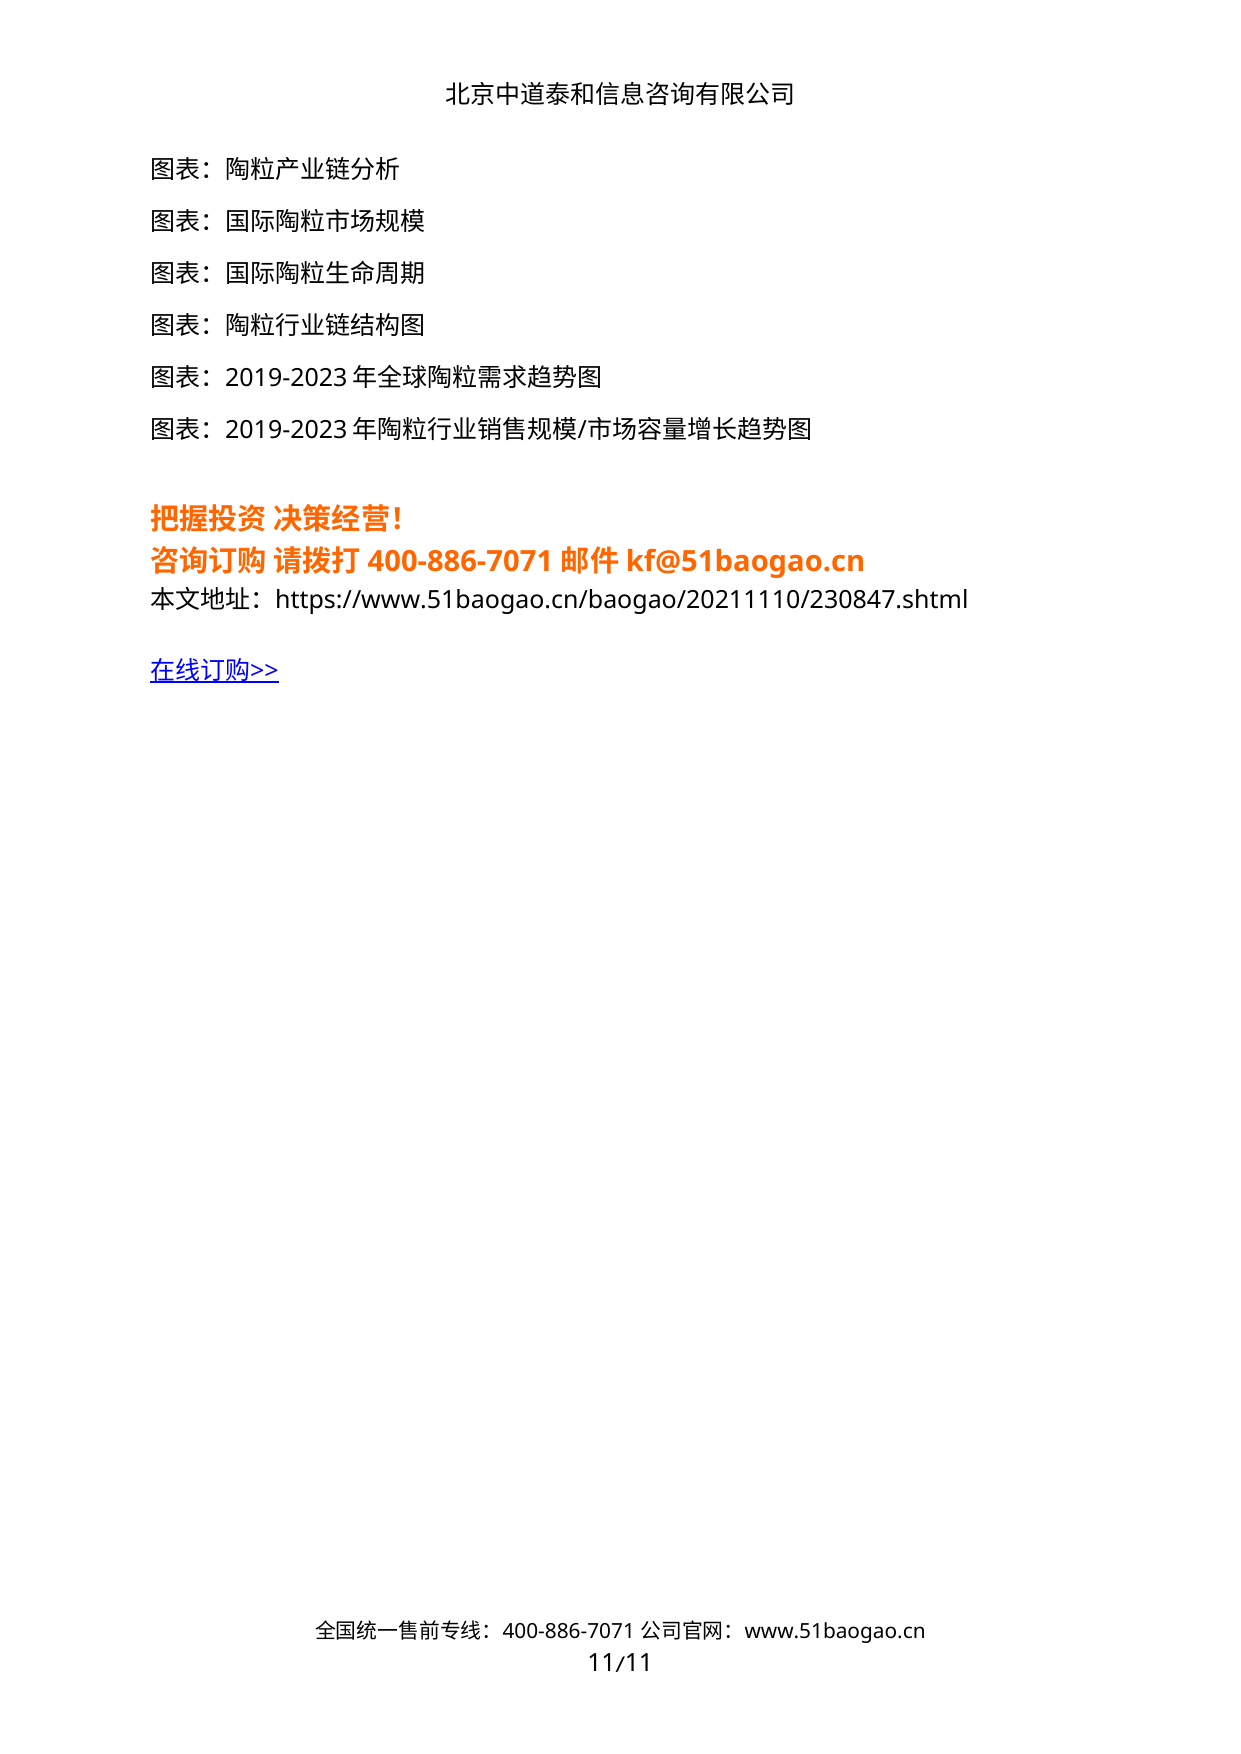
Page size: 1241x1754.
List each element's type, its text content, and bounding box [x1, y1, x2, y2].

text 在线订购>> [150, 616, 1090, 687]
text 图表：陶粒行业链结构图 [150, 306, 1090, 342]
text 把握投资 决策经营！咨询订购 请拨打 400-886-7071 邮件 kf@51baogao.cn本文地址：https://www.51baogao.cn/baogao/20211110/230847.shtml [150, 461, 1090, 616]
text 图表：2019-2023年陶粒行业销售规模/市场容量增长趋势图 [150, 409, 1090, 446]
text 图表：国际陶粒市场规模 [150, 202, 1090, 238]
text 图表：陶粒产业链分析 [150, 150, 1090, 186]
text 图表：国际陶粒生命周期 [150, 254, 1090, 290]
text 图表：2019-2023年全球陶粒需求趋势图 [150, 357, 1090, 394]
